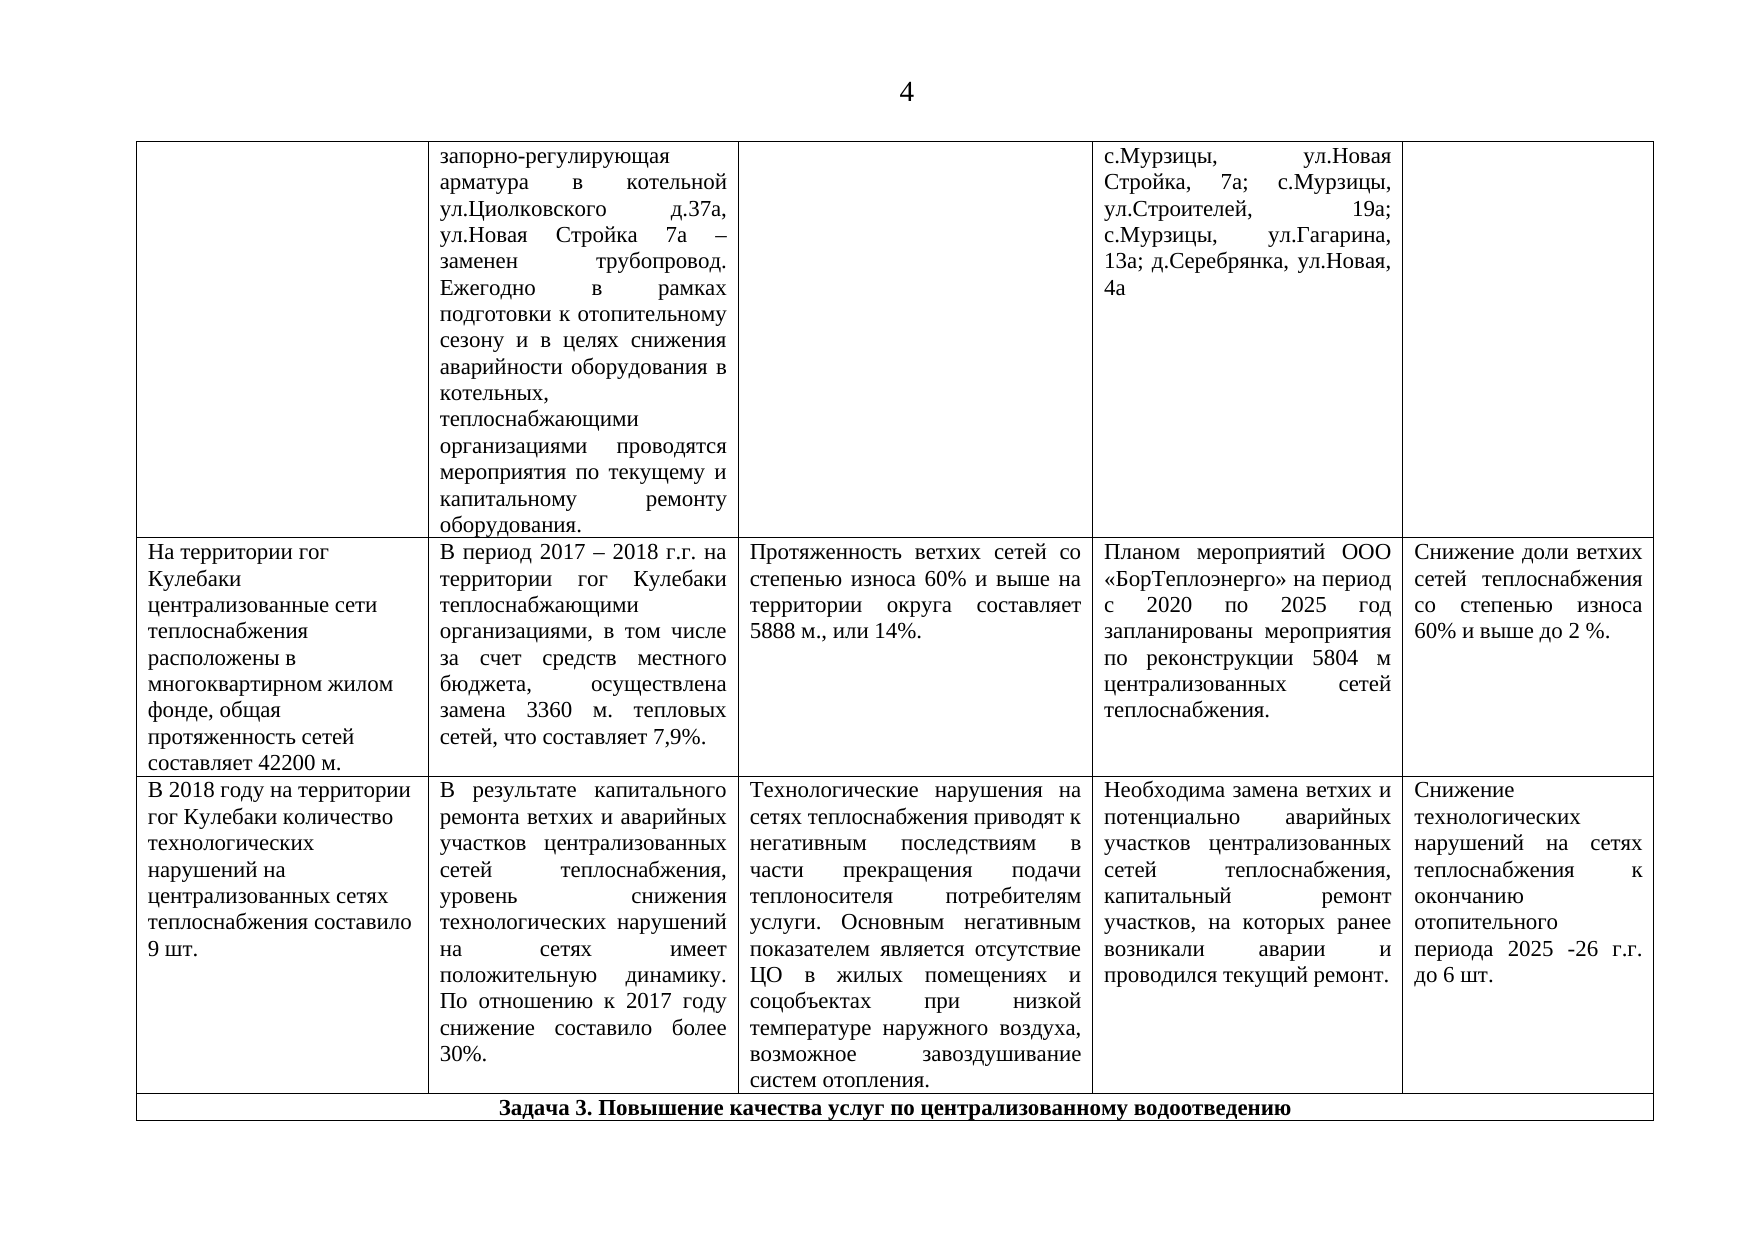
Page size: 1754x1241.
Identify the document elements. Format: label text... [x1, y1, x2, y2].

table_cell Протяженность ветхих сетей со степенью износа 60% и выше на территории округа составляет 5888 м., или 14%. [739, 538, 1092, 776]
table_cell В 2018 году на территории гог Кулебаки количество технологических нарушений на централизованных сетях теплоснабжения составило 9 шт. [137, 777, 428, 1093]
table_cell В период 2017 – 2018 г.г. на территории гог Кулебаки теплоснабжающими организациями, в том числе за счет средств местного бюджета, осуществлена замена 3360 м. тепловых сетей, что составляет 7,9%. [429, 538, 738, 776]
table_cell Необходима замена ветхих и потенциально аварийных участков централизованных сетей теплоснабжения, капитальный ремонт участков, на которых ранее возникали аварии и проводился текущий ремонт. [1093, 777, 1402, 1093]
table_cell Технологические нарушения на сетях теплоснабжения приводят к негативным последствиям в части прекращения подачи теплоносителя потребителям услуги. Основным негативным показателем является отсутствие ЦО в жилых помещениях и соцобъектах при низкой температуре наружного воздуха, возможное завоздушивание систем отопления. [739, 777, 1092, 1093]
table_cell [429, 142, 738, 537]
table_cell Задача 3. Повышение качества услуг по централизованному водоотведению [137, 1094, 1653, 1120]
table_cell Снижение технологических нарушений на сетях теплоснабжения к окончанию отопительного периода 2025 -26 г.г. до 6 шт. [1403, 777, 1653, 1093]
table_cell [1403, 142, 1653, 537]
table_cell В результате капитального ремонта ветхих и аварийных участков централизованных сетей теплоснабжения, уровень снижения технологических нарушений на сетях имеет положительную динамику. По отношению к 2017 году снижение составило более 30%. [429, 777, 738, 1093]
table_cell На территории гог Кулебаки централизованные сети теплоснабжения расположены в многоквартирном жилом фонде, общая протяженность сетей составляет 42200 м. [137, 538, 428, 776]
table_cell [137, 142, 428, 537]
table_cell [739, 142, 1092, 537]
table_cell Планом мероприятий ООО «БорТеплоэнерго» на период с 2020 по 2025 год запланированы мероприятия по реконструкции 5804 м централизованных сетей теплоснабжения. [1093, 538, 1402, 776]
table_cell Снижение доли ветхих сетей теплоснабжения со степенью износа 60% и выше до 2 %. [1403, 538, 1653, 776]
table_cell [1093, 142, 1402, 537]
